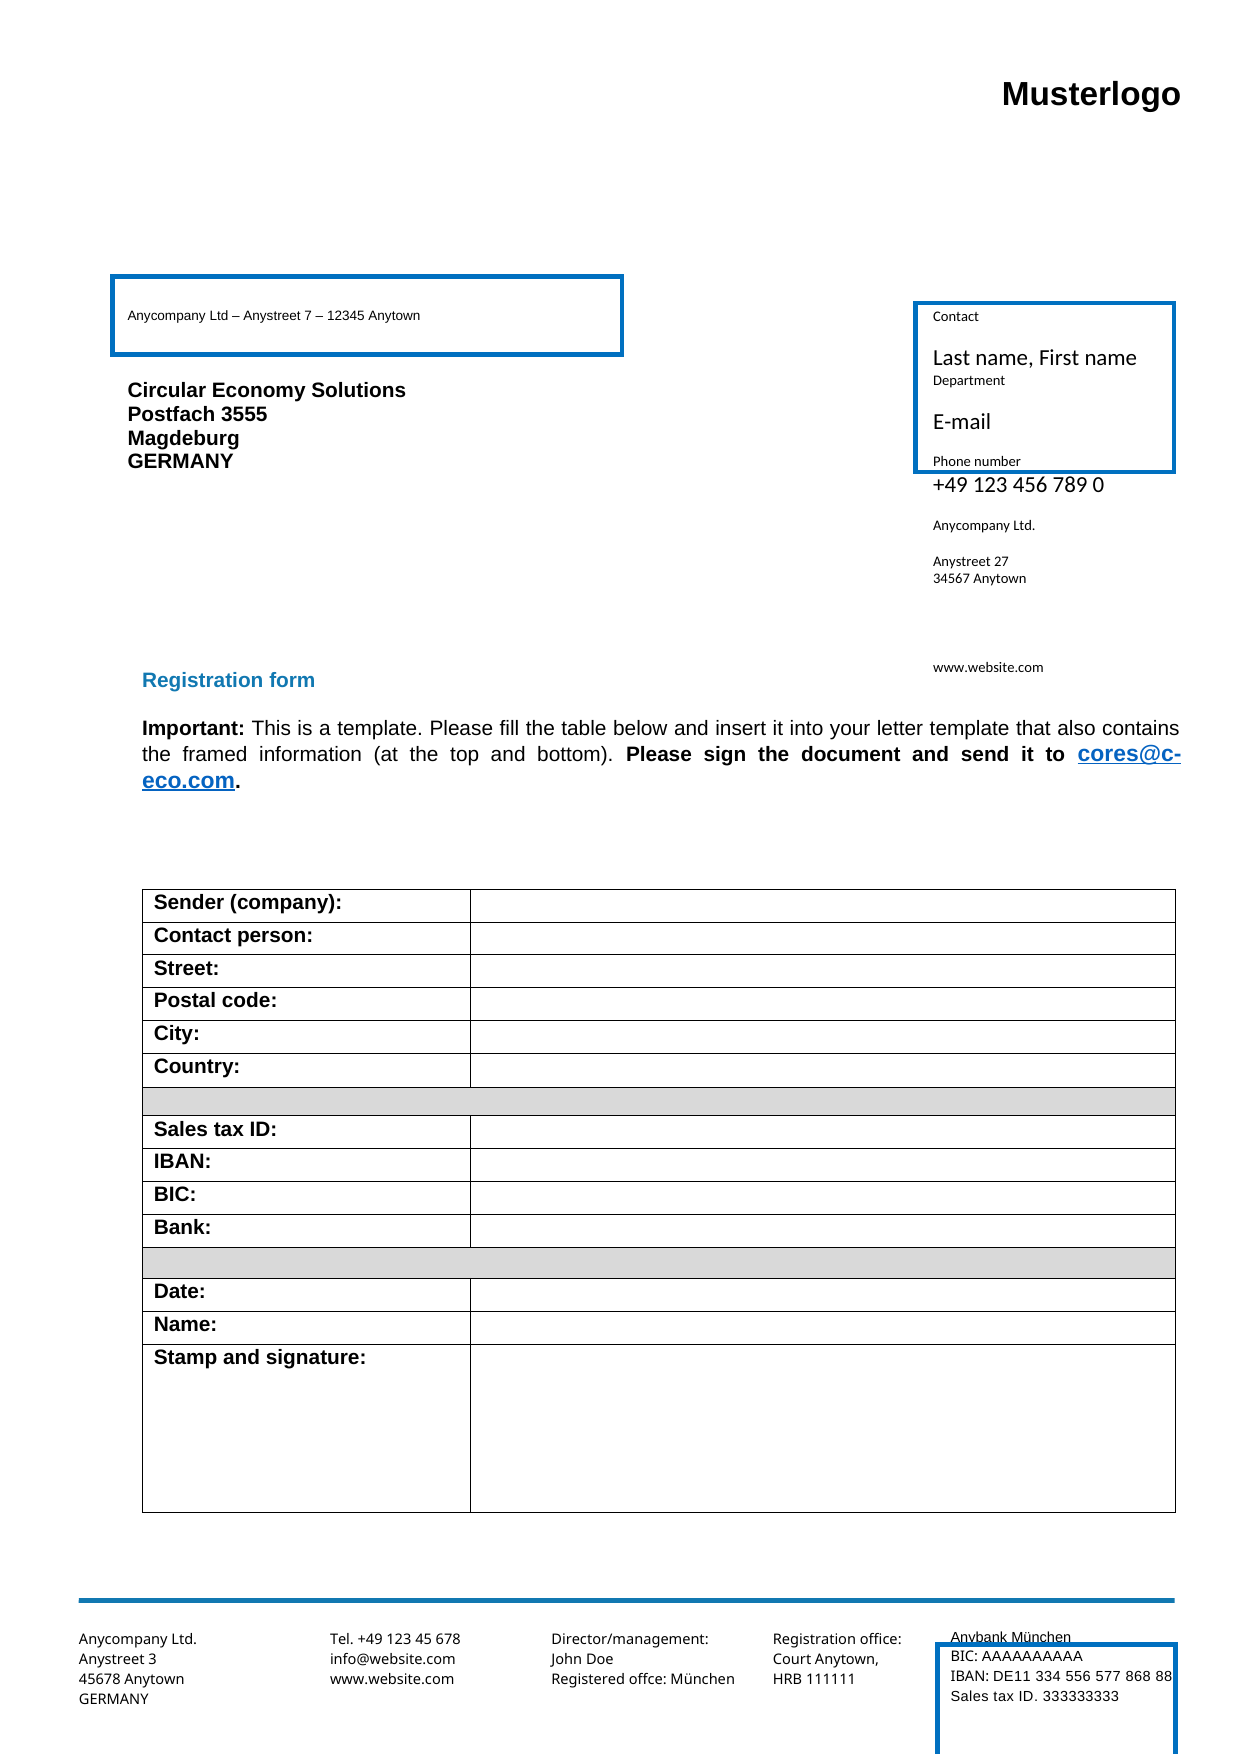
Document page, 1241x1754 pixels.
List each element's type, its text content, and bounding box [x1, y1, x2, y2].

table_cell [471, 1182, 1175, 1214]
table_cell [471, 1149, 1175, 1181]
table_cell Bank: [143, 1215, 470, 1247]
table_header Sender (company): [143, 890, 470, 922]
table_cell Stamp and signature: [143, 1345, 470, 1512]
table_header [471, 890, 1175, 922]
table_cell Postal code: [143, 988, 470, 1020]
table_cell [471, 955, 1175, 987]
table_cell BIC: [143, 1182, 470, 1214]
table_cell [471, 923, 1175, 954]
table_cell [143, 1248, 1175, 1278]
table_cell [471, 988, 1175, 1020]
table_cell Sales tax ID: [143, 1116, 470, 1148]
table_cell Contact person: [143, 923, 470, 954]
table_cell [471, 1345, 1175, 1512]
table_cell Country: [143, 1054, 470, 1087]
table_cell Date: [143, 1279, 470, 1311]
text Important: This is a template. Please fill the table below and insert it into your letter template that also contains the framed information (at the top and bottom). Please sign the document and send it to cores@c-eco.com. [142, 716, 1181, 793]
table_cell [471, 1215, 1175, 1247]
table_cell City: [143, 1021, 470, 1053]
table_cell [471, 1116, 1175, 1148]
table_cell [471, 1279, 1175, 1311]
table_cell Name: [143, 1312, 470, 1343]
table_cell [471, 1312, 1175, 1343]
table_cell IBAN: [143, 1149, 470, 1181]
table_cell Street: [143, 955, 470, 987]
table_cell [143, 1088, 1175, 1115]
text Registration form [142, 668, 1181, 692]
table_cell [471, 1021, 1175, 1053]
table_cell [471, 1054, 1175, 1087]
